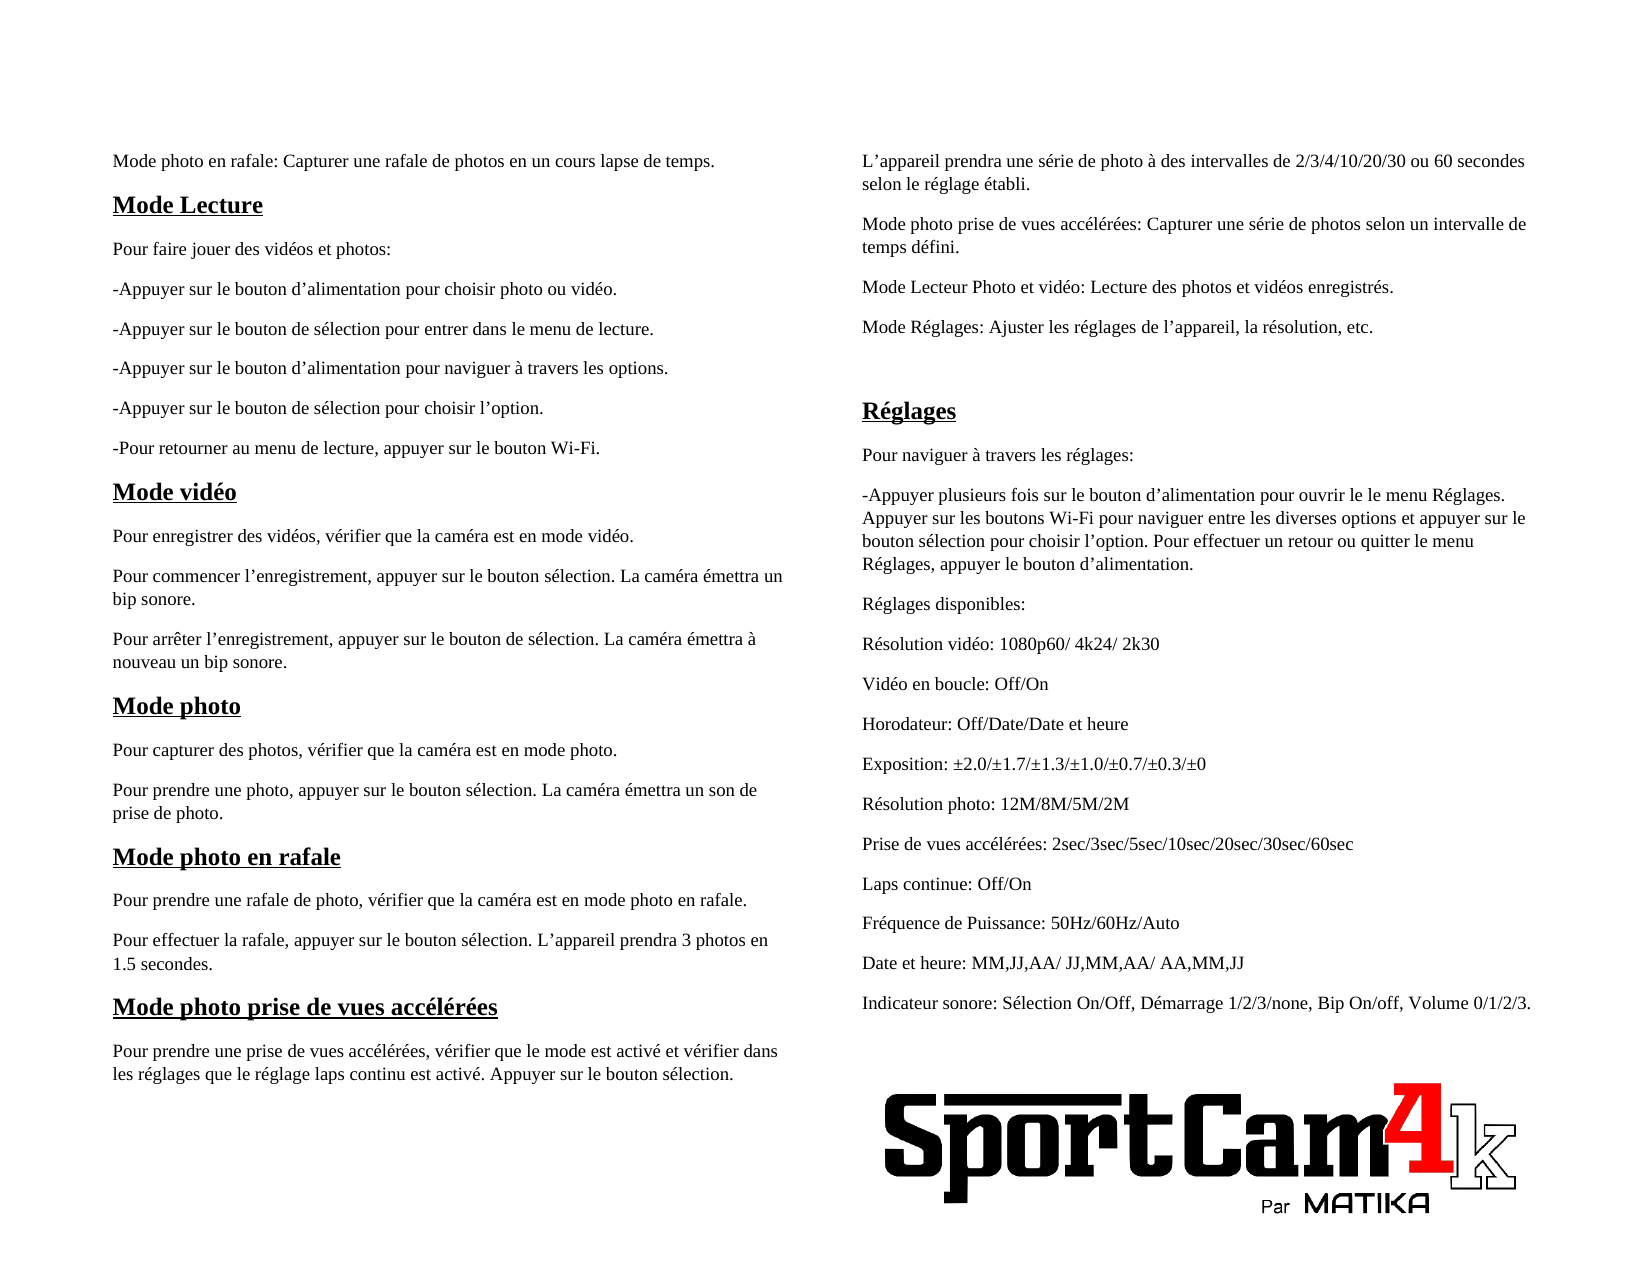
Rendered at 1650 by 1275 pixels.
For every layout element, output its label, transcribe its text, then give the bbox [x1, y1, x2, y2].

text Mode photo prise de vues accélérées [112, 992, 788, 1021]
text Mode photo prise de vues accélérées: Capturer une série de photos selon un intervalle de temps défini. [862, 213, 1537, 258]
text Mode photo [112, 691, 788, 719]
text Mode vidéo [112, 477, 788, 506]
text Pour arrêter l’enregistrement, appuyer sur le bouton de sélection. La caméra émettra à nouveau un bip sonore. [112, 628, 788, 672]
text Résolution vidéo: 1080p60/ 4k24/ 2k30 [862, 633, 1537, 654]
text Réglages [862, 396, 1537, 425]
text Pour prendre une prise de vues accélérées, vérifier que le mode est activé et vérifier dans les réglages que le réglage laps continu est activé. Appuyer sur le bouton sélection. L’appareil prendra une série de photo à des intervalles de 2/3/4/10/20/30 ou 60 secondes selon le réglage établi. [112, 1040, 788, 1085]
text Vidéo en boucle: Off/On [862, 673, 1537, 694]
text Pour commencer l’enregistrement, appuyer sur le bouton sélection. La caméra émettra un bip sonore. [112, 564, 788, 609]
picture [861, 1073, 1538, 1229]
text Pour prendre une prise de vues accélérées, vérifier que le mode est activé et vérifier dans les réglages que le réglage laps continu est activé. Appuyer sur le bouton sélection. L’appareil prendra une série de photo à des intervalles de 2/3/4/10/20/30 ou 60 secondes selon le réglage établi. [862, 150, 1537, 195]
text Pour prendre une rafale de photo, vérifier que la caméra est en mode photo en rafale. [112, 889, 788, 911]
text Pour faire jouer des vidéos et photos: [112, 238, 788, 259]
text Pour capturer des photos, vérifier que la caméra est en mode photo. [112, 738, 788, 760]
text Fréquence de Puissance: 50Hz/60Hz/Auto [862, 912, 1537, 934]
text Réglages disponibles: [862, 593, 1537, 615]
text -Appuyer sur le bouton d’alimentation pour naviguer à travers les options. [112, 357, 788, 379]
text Prise de vues accélérées: 2sec/3sec/5sec/10sec/20sec/30sec/60sec [862, 832, 1537, 854]
text Pour enregistrer des vidéos, vérifier que la caméra est en mode vidéo. [112, 525, 788, 546]
text Pour prendre une photo, appuyer sur le bouton sélection. La caméra émettra un son de prise de photo. [112, 778, 788, 823]
text Date et heure: MM,JJ,AA/ JJ,MM,AA/ AA,MM,JJ [862, 952, 1537, 974]
text Mode Lecture [112, 190, 788, 219]
text -Appuyer sur le bouton de sélection pour entrer dans le menu de lecture. [112, 317, 788, 339]
text Mode photo en rafale: Capturer une rafale de photos en un cours lapse de temps. [112, 150, 788, 172]
text -Appuyer sur le bouton d’alimentation pour choisir photo ou vidéo. [112, 277, 788, 299]
text Exposition: ±2.0/±1.7/±1.3/±1.0/±0.7/±0.3/±0 [862, 753, 1537, 774]
text Mode Lecteur Photo et vidéo: Lecture des photos et vidéos enregistrés. [862, 276, 1537, 298]
text -Appuyer sur le bouton de sélection pour choisir l’option. [112, 397, 788, 419]
text Horodateur: Off/Date/Date et heure [862, 713, 1537, 734]
text -Appuyer plusieurs fois sur le bouton d’alimentation pour ouvrir le le menu Réglages. Appuyer sur les boutons Wi-Fi pour naviguer entre les diverses options et appuyer sur le bouton sélection pour choisir l’option. Pour effectuer un retour ou quitter le menu Réglages, appuyer le bouton d’alimentation. [862, 483, 1537, 575]
text Pour naviguer à travers les réglages: [862, 444, 1537, 465]
text Laps continue: Off/On [862, 872, 1537, 894]
text Mode Réglages: Ajuster les réglages de l’appareil, la résolution, etc. [862, 316, 1537, 338]
text Résolution photo: 12M/8M/5M/2M [862, 793, 1537, 814]
text Pour effectuer la rafale, appuyer sur le bouton sélection. L’appareil prendra 3 photos en 1.5 secondes. [112, 929, 788, 974]
text Indicateur sonore: Sélection On/Off, Démarrage 1/2/3/none, Bip On/off, Volume 0/1/2/3. [862, 992, 1537, 1014]
text Mode photo en rafale [112, 842, 788, 870]
text -Pour retourner au menu de lecture, appuyer sur le bouton Wi-Fi. [112, 437, 788, 459]
